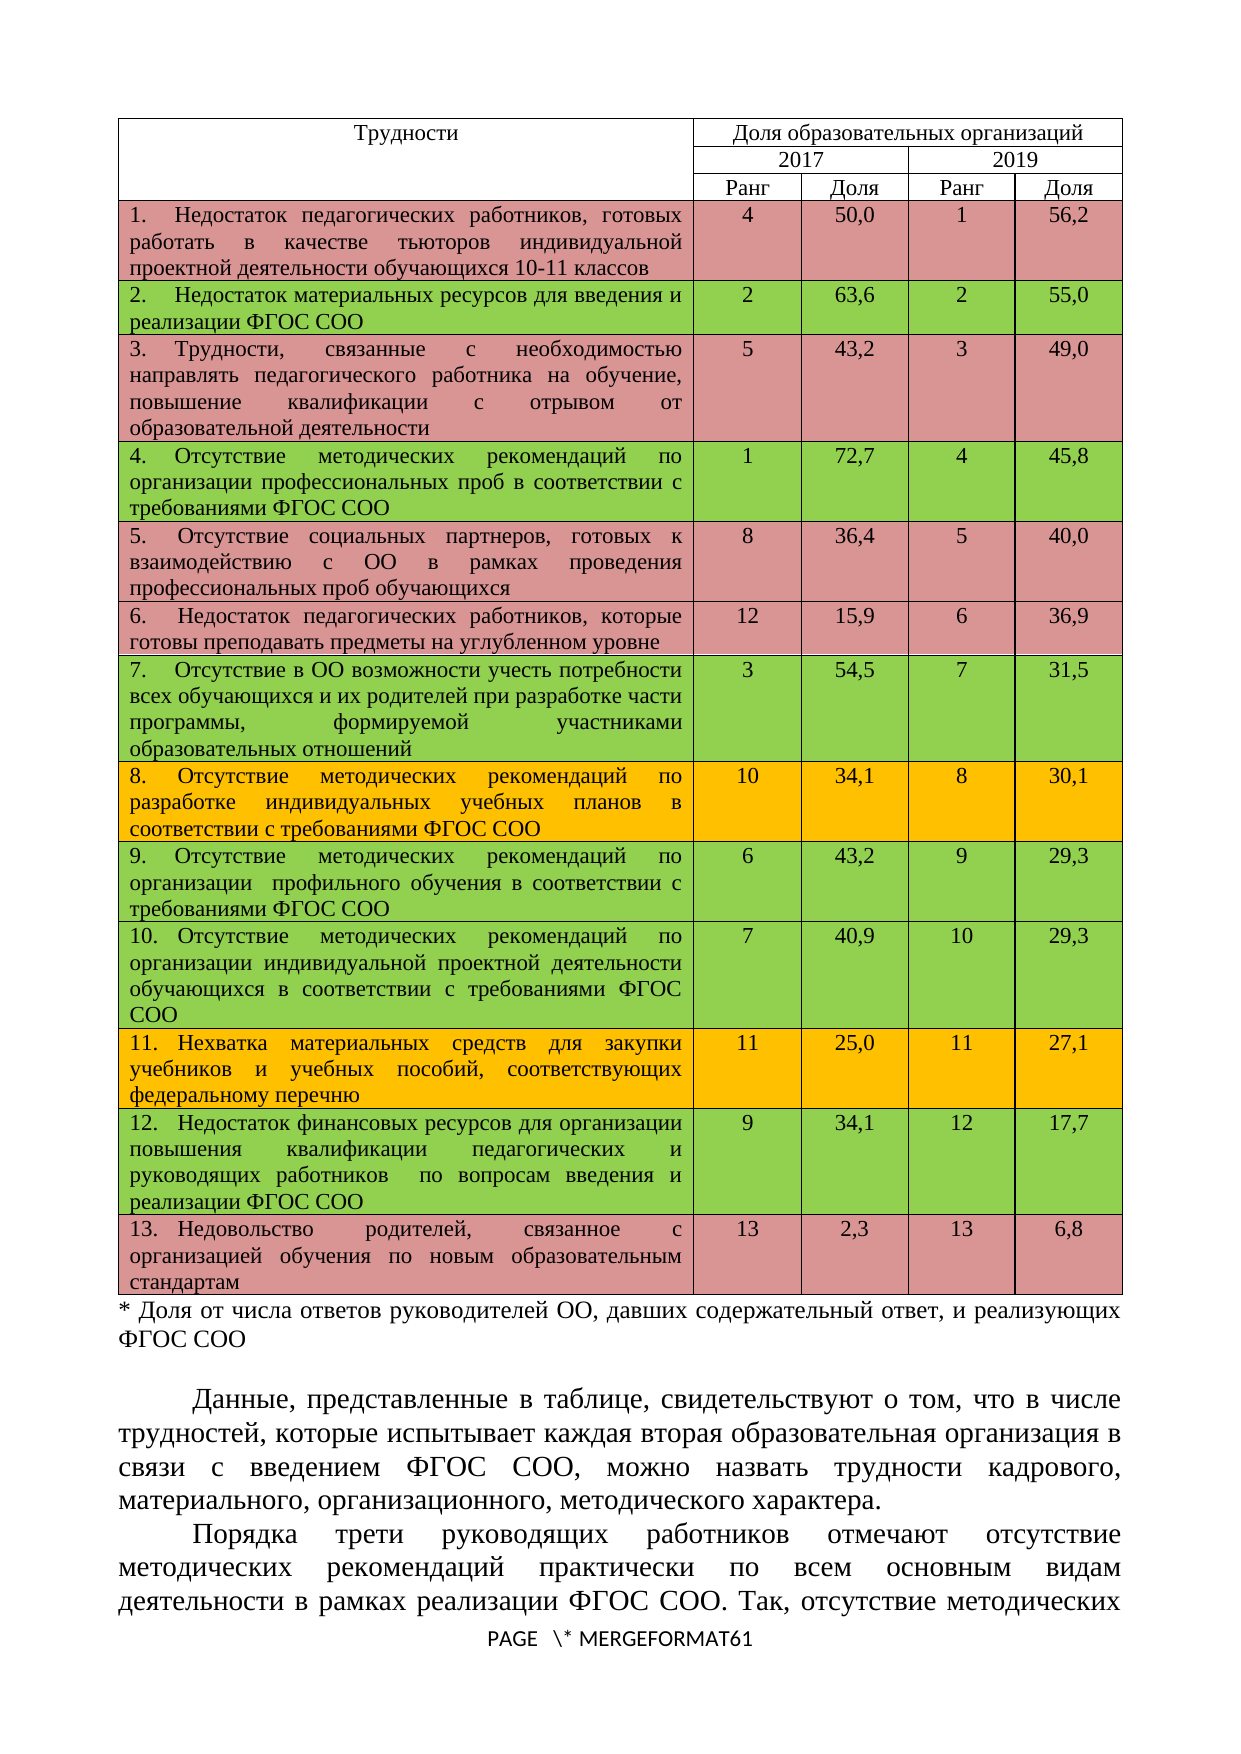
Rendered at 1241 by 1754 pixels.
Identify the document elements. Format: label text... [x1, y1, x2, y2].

text Данные, представленные в таблице, свидетельствуют о том, что в числе трудностей, которые испытывает каждая вторая образовательная организация в связи с введением ФГОС СОО, можно назвать трудности кадрового, материального, организационного, методического характера. [118, 1382, 1122, 1516]
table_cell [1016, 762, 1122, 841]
table_cell 4 [694, 201, 801, 280]
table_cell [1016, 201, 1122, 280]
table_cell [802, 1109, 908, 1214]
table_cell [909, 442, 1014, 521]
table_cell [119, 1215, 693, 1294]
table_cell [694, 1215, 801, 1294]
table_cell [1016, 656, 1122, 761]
table_cell Доля [1016, 174, 1122, 200]
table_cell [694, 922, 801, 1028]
table_cell 2019 [909, 147, 1122, 173]
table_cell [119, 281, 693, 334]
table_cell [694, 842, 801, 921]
table_cell 2017 [694, 147, 908, 173]
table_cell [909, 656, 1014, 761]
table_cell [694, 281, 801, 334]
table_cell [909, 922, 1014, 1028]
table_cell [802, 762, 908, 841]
table_header Доля образовательных организаций [694, 119, 1122, 146]
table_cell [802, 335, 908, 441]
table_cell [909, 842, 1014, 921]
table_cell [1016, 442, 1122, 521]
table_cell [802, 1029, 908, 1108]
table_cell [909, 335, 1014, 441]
text * Доля от числа ответов руководителей ОО, давших содержательный ответ, и реализующих ФГОС СОО [118, 1295, 1122, 1353]
table_header Трудности [119, 119, 693, 200]
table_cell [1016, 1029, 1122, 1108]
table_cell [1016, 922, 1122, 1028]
table_cell Недостаток педагогических работников, готовых работать в качестве тьюторов индивидуальной проектной деятельности обучающихся 10-11 классов [119, 201, 693, 280]
table_cell Ранг [694, 174, 801, 200]
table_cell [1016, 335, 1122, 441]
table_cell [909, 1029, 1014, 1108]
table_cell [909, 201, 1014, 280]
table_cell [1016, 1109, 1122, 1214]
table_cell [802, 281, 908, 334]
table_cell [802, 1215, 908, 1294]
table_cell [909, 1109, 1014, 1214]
table_cell Доля [802, 174, 908, 200]
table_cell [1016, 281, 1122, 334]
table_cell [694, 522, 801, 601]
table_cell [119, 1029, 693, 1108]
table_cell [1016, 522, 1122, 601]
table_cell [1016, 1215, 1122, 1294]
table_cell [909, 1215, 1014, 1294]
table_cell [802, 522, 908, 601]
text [118, 1516, 1122, 1616]
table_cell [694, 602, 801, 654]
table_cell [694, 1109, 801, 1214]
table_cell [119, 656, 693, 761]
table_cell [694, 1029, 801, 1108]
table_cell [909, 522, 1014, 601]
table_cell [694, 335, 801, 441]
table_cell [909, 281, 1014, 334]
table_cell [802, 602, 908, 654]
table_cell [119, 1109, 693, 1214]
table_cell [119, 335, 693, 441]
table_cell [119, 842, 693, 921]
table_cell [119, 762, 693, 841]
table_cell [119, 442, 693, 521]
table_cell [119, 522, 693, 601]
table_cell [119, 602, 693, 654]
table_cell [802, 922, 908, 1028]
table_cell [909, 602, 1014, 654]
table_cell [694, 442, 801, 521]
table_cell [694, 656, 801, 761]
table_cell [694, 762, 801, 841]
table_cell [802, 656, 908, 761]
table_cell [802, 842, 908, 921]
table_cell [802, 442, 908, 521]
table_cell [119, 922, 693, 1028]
table_cell Ранг [909, 174, 1014, 200]
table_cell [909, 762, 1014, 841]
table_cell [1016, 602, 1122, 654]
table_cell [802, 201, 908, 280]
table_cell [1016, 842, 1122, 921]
